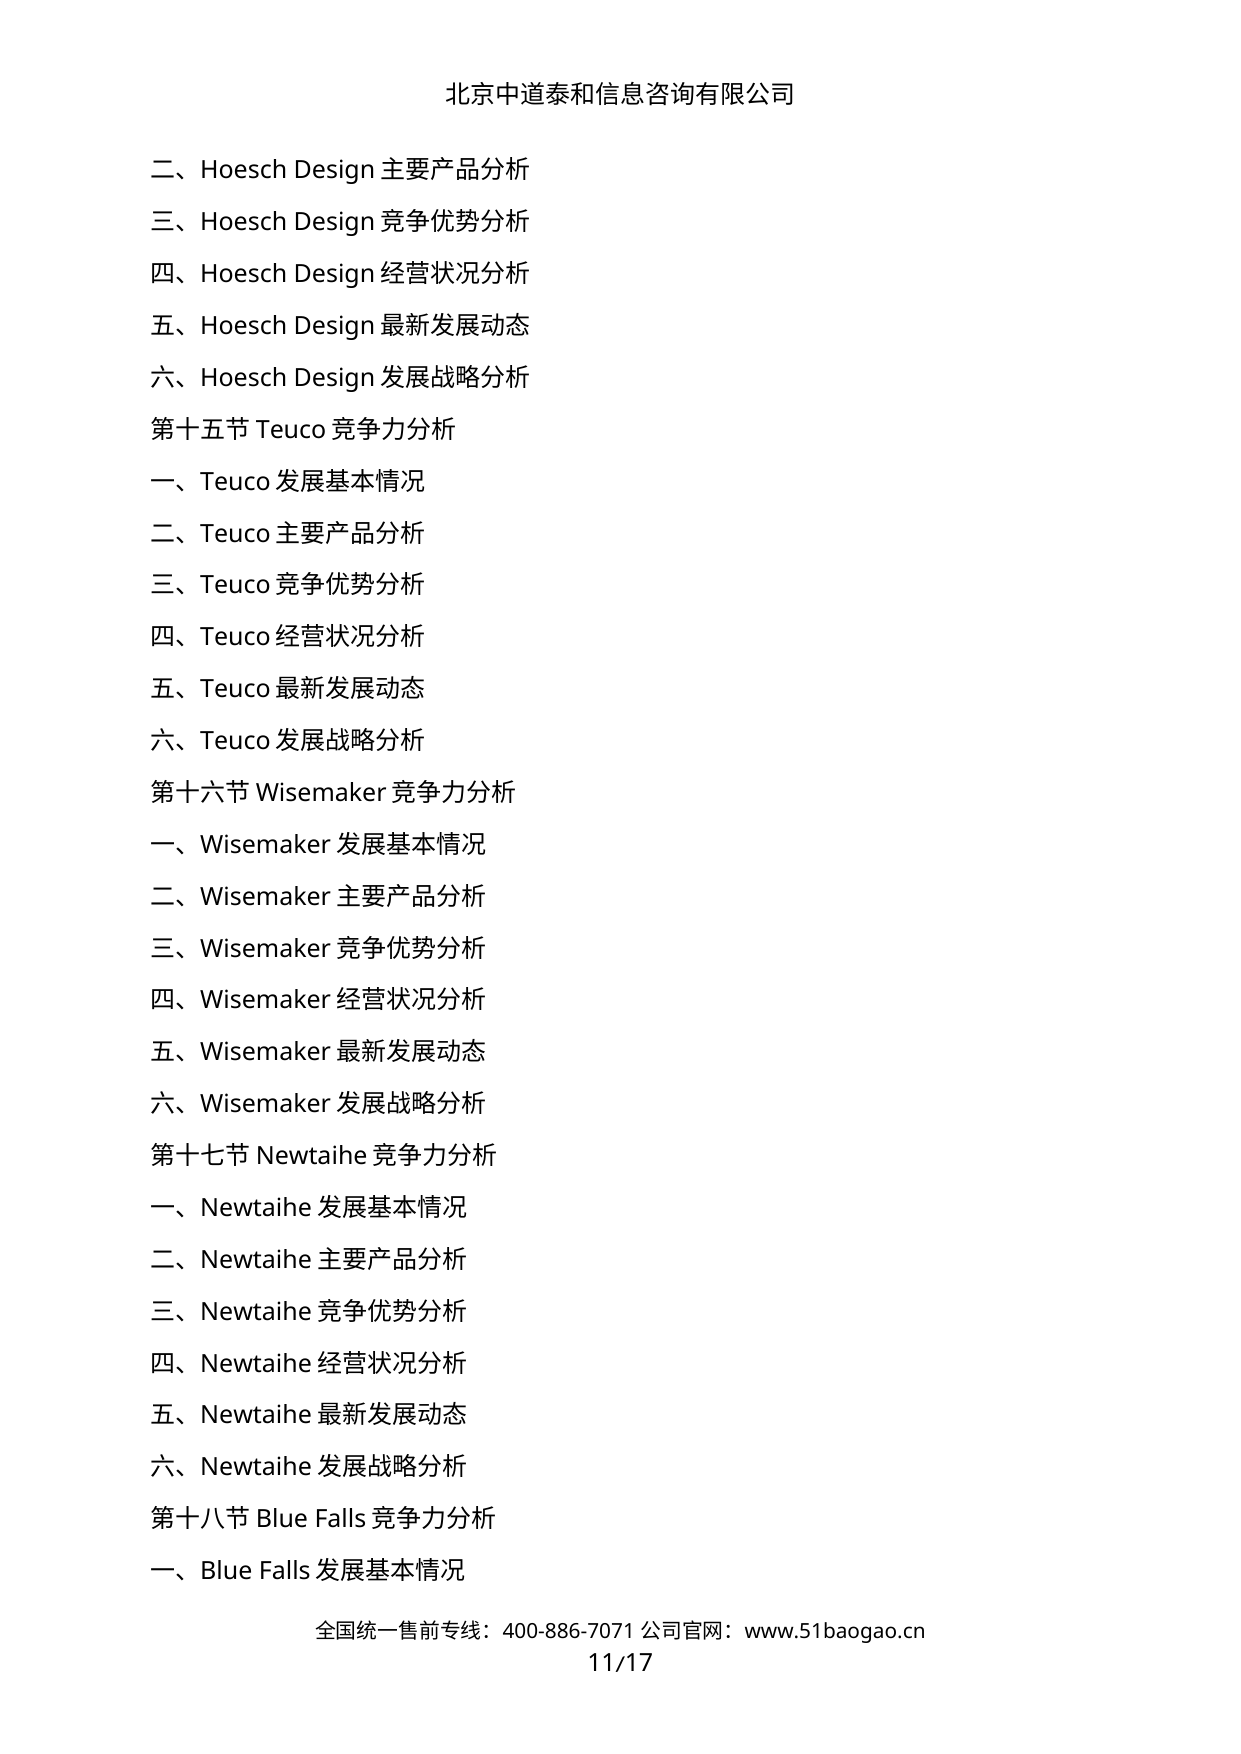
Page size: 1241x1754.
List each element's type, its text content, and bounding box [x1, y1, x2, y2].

text 四、Wisemaker经营状况分析 [150, 980, 1090, 1016]
text 一、Newtaihe发展基本情况 [150, 1187, 1090, 1224]
text 一、Wisemaker发展基本情况 [150, 824, 1090, 861]
text 第十七节 Newtaihe竞争力分析 [150, 1136, 1090, 1172]
text 第十五节 Teuco竞争力分析 [150, 409, 1090, 446]
text 二、Newtaihe主要产品分析 [150, 1239, 1090, 1276]
text 五、Teuco最新发展动态 [150, 669, 1090, 705]
text 三、Teuco竞争优势分析 [150, 565, 1090, 601]
text 第十六节 Wisemaker竞争力分析 [150, 772, 1090, 809]
text 一、Blue Falls发展基本情况 [150, 1551, 1090, 1587]
text 六、Teuco发展战略分析 [150, 721, 1090, 757]
text 五、Newtaihe最新发展动态 [150, 1395, 1090, 1431]
text 二、Teuco主要产品分析 [150, 513, 1090, 549]
text 四、Teuco经营状况分析 [150, 617, 1090, 653]
text 四、Hoesch Design经营状况分析 [150, 254, 1090, 290]
text 三、Hoesch Design竞争优势分析 [150, 202, 1090, 238]
text 六、Wisemaker发展战略分析 [150, 1084, 1090, 1120]
text 六、Newtaihe发展战略分析 [150, 1447, 1090, 1483]
text 三、Newtaihe竞争优势分析 [150, 1291, 1090, 1327]
text 六、Hoesch Design发展战略分析 [150, 357, 1090, 394]
text 三、Wisemaker竞争优势分析 [150, 928, 1090, 964]
text 五、Wisemaker最新发展动态 [150, 1032, 1090, 1068]
text 二、Hoesch Design主要产品分析 [150, 150, 1090, 186]
text 五、Hoesch Design最新发展动态 [150, 306, 1090, 342]
text 一、Teuco发展基本情况 [150, 461, 1090, 497]
text 四、Newtaihe经营状况分析 [150, 1343, 1090, 1379]
text 二、Wisemaker主要产品分析 [150, 876, 1090, 912]
text 第十八节 Blue Falls竞争力分析 [150, 1499, 1090, 1535]
